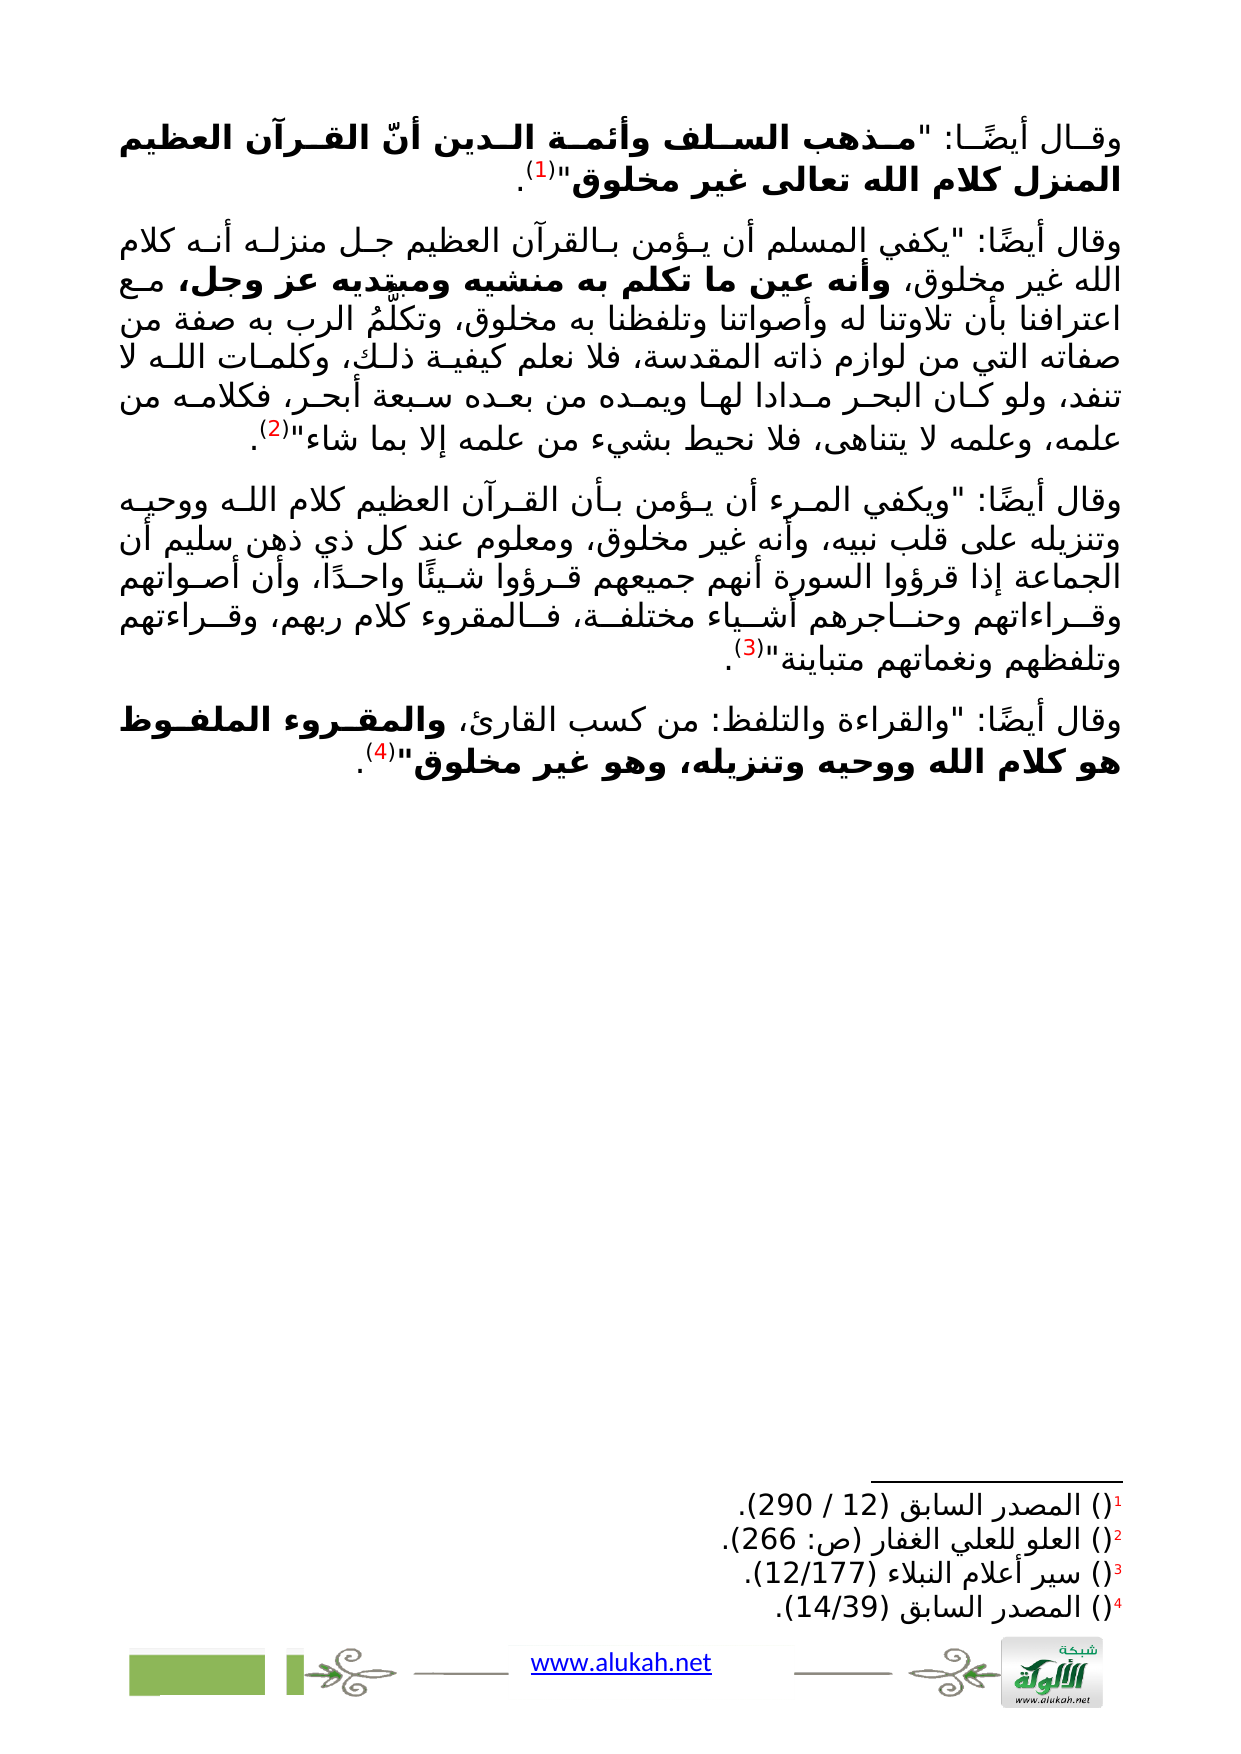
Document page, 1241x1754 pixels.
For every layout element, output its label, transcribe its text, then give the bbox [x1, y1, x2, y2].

text وقال أيضًا: "ويكفي المرء أن يؤمن بأن القرآن العظيم كلام الله ووحيه وتنزيله على قلب نبيه، وأنه غير مخلوق، ومعلوم عند كل ذي ذهن سليم أن الجماعة إذا قرؤوا السورة أنهم جميعهم قرؤوا شيئًا واحدًا، وأن أصواتهم وقراءاتهم وحناجرهم أشياء مختلفة، فالمقروء كلام ربهم، وقراءتهم وتلفظهم ونغماتهم متباينة"(). [118, 480, 1122, 679]
text وقال أيضًا: "والقراءة والتلفظ: من كسب القارئ، والمقروء الملفوظ هو كلام الله ووحيه وتنزيله، وهو غير مخلوق"(). [118, 700, 1122, 783]
picture [127, 1633, 1103, 1715]
text وقال أيضًا: "يكفي المسلم أن يؤمن بالقرآن العظيم جل منزله أنه كلام الله غير مخلوق، وأنه عين ما تكلم به منشيه ومبتديه عز وجل، مع اعترافنا بأن تلاوتنا له وأصواتنا وتلفظنا به مخلوق، وتكلُّمُ الرب به صفة من صفاته التي من لوازم ذاته المقدسة، فلا نعلم كيفية ذلك، وكلمات الله لا تنفد، ولو كان البحر مدادا لها ويمده من بعده سبعة أبحر، فكلامه من علمه، وعلمه لا يتناهى، فلا نحيط بشيء من علمه إلا بما شاء"(). [118, 221, 1122, 459]
text وقال أيضًا: "مذهب السلف وأئمة الدين أنّ القرآن العظيم المنزل كلام الله تعالى غير مخلوق"(). [118, 118, 1122, 201]
